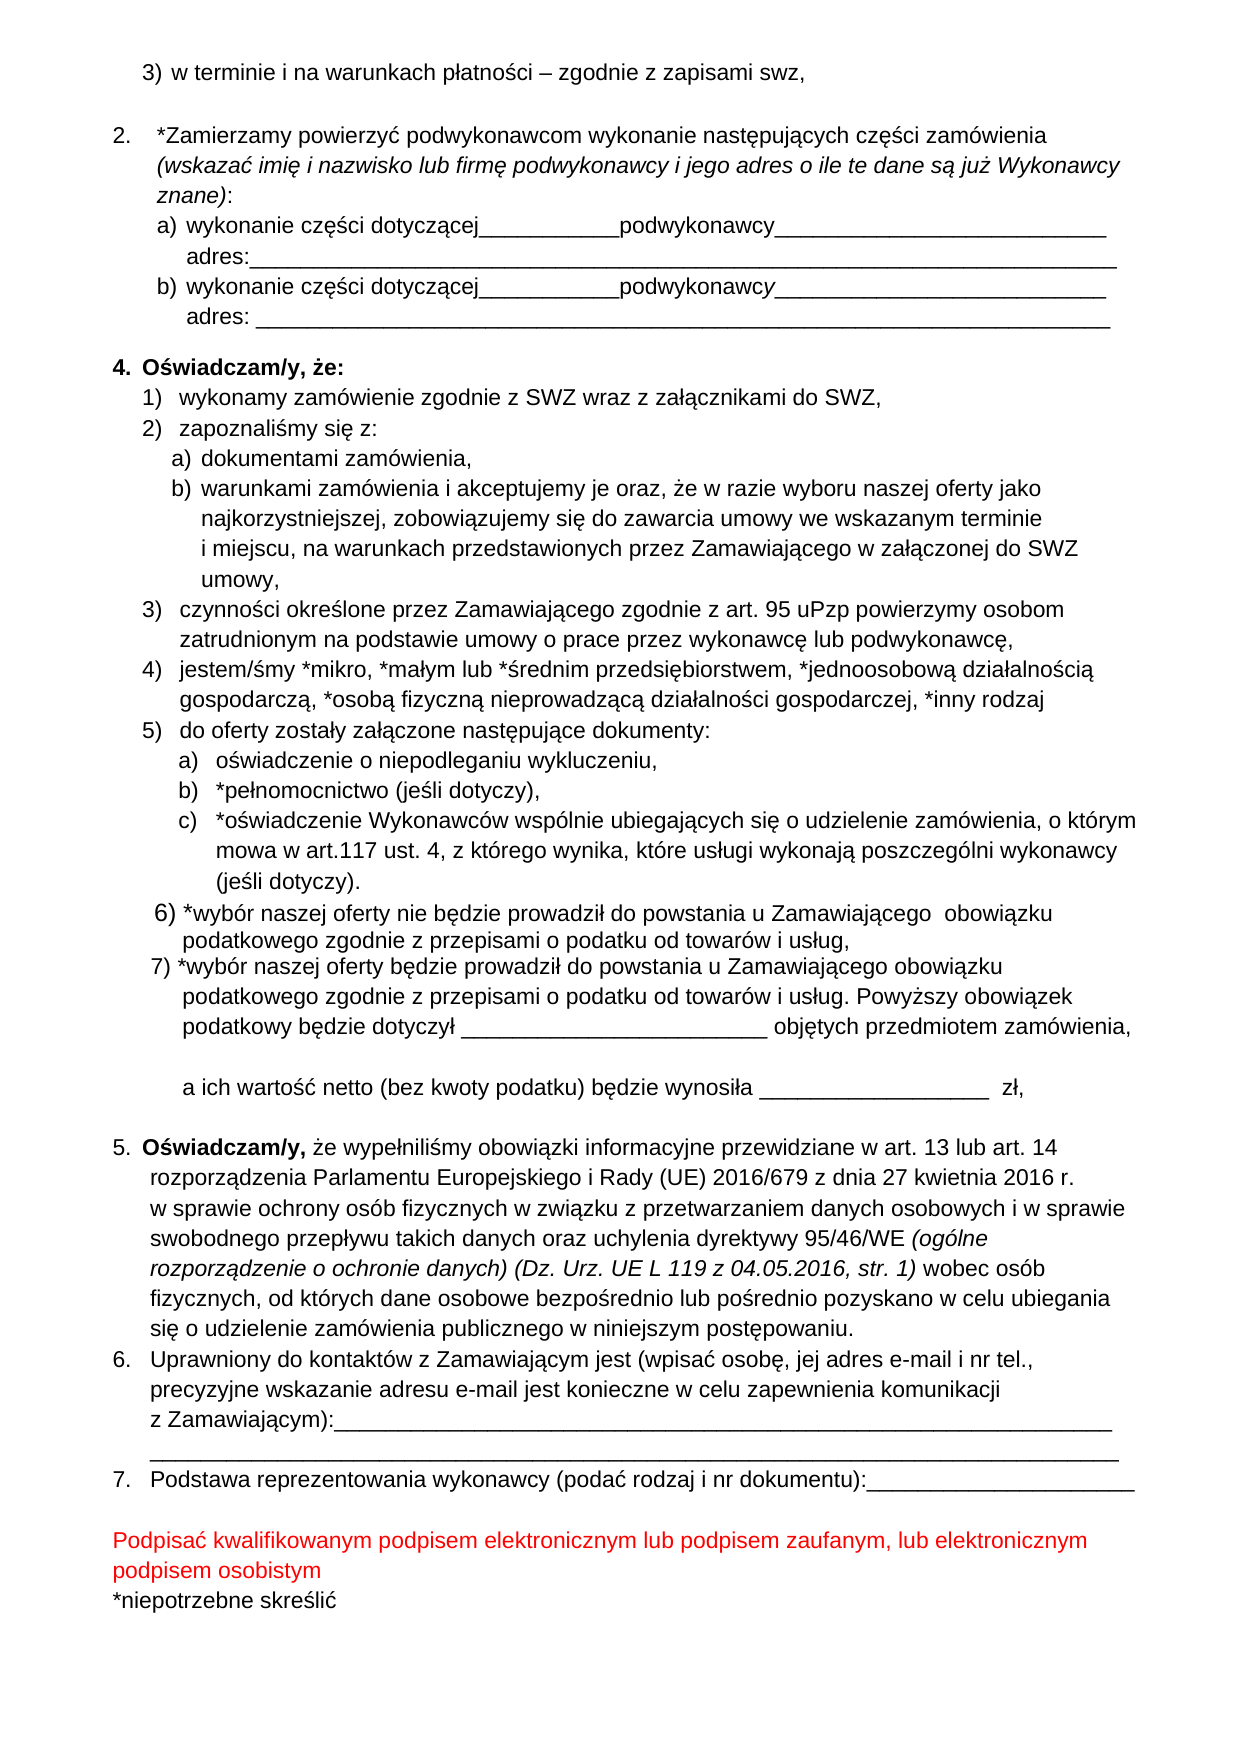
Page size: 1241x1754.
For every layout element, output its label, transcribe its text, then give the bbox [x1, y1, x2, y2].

list dokumentami zamówienia, [171, 445, 1137, 471]
list wykonanie części dotyczącej___________podwykonawcy__________________________ adres: ___________________________________________________________________ [157, 273, 1137, 329]
text 7) *wybór naszej oferty będzie prowadził do powstania u Zamawiającego obowiązku podatkowego zgodnie z przepisami o podatku od towarów i usług. Powyższy obowiązek podatkowy będzie dotyczył ________________________ objętych przedmiotem zamówienia, a ich wartość netto (bez kwoty podatku) będzie wynosiła __________________ zł, [112, 953, 1137, 1100]
list Uprawniony do kontaktów z Zamawiającym jest (wpisać osobę, jej adres e-mail i nr tel., precyzyjne wskazanie adresu e-mail jest konieczne w celu zapewnienia komunikacji z Zamawiającym):_____________________________________________________________ ____________________________________________________________________________ [112, 1346, 1137, 1463]
list oświadczenie o niepodleganiu wykluczeniu, [178, 747, 1137, 773]
list wykonanie części dotyczącej___________podwykonawcy__________________________ adres:____________________________________________________________________ [157, 212, 1137, 269]
list *pełnomocnictwo (jeśli dotyczy), [178, 777, 1137, 803]
list zapoznaliśmy się z: [142, 414, 1137, 441]
list czynności określone przez Zamawiającego zgodnie z art. 95 uPzp powierzymy osobom zatrudnionym na podstawie umowy o prace przez wykonawcę lub podwykonawcę, [142, 596, 1137, 652]
text 6) *wybór naszej oferty nie będzie prowadził do powstania u Zamawiającego obowiązku podatkowego zgodnie z przepisami o podatku od towarów i usług, [112, 898, 1137, 953]
list wykonamy zamówienie zgodnie z SWZ wraz z załącznikami do SWZ, [142, 384, 1137, 411]
list *Zamierzamy powierzyć podwykonawcom wykonanie następujących części zamówienia (wskazać imię i nazwisko lub firmę podwykonawcy i jego adres o ile te dane są już Wykonawcy znane): [112, 122, 1137, 208]
text Podpisać kwalifikowanym podpisem elektronicznym lub podpisem zaufanym, lub elektronicznym podpisem osobistym [112, 1527, 1137, 1583]
list w terminie i na warunkach płatności – zgodnie z zapisami swz, [142, 59, 1137, 118]
list do oferty zostały załączone następujące dokumenty: [142, 717, 1137, 743]
list Podstawa reprezentowania wykonawcy (podać rodzaj i nr dokumentu):_____________________ [112, 1466, 1137, 1493]
list Oświadczam/y, że wypełniliśmy obowiązki informacyjne przewidziane w art. 13 lub art. 14 rozporządzenia Parlamentu Europejskiego i Rady (UE) 2016/679 z dnia 27 kwietnia 2016 r. w sprawie ochrony osób fizycznych w związku z przetwarzaniem danych osobowych i w sprawie swobodnego przepływu takich danych oraz uchylenia dyrektywy 95/46/WE (ogólne rozporządzenie o ochronie danych) (Dz. Urz. UE L 119 z 04.05.2016, str. 1) wobec osób fizycznych, od których dane osobowe bezpośrednio lub pośrednio pozyskano w celu ubiegania się o udzielenie zamówienia publicznego w niniejszym postępowaniu. [112, 1134, 1137, 1342]
list jestem/śmy *mikro, *małym lub *średnim przedsiębiorstwem, *jednoosobową działalnością gospodarczą, *osobą fizyczną nieprowadzącą działalności gospodarczej, *inny rodzaj [142, 656, 1137, 713]
list warunkami zamówienia i akceptujemy je oraz, że w razie wyboru naszej oferty jako najkorzystniejszej, zobowiązujemy się do zawarcia umowy we wskazanym terminie i miejscu, na warunkach przedstawionych przez Zamawiającego w załączonej do SWZ umowy, [171, 475, 1137, 592]
text 4. Oświadczam/y, że: [112, 354, 1137, 380]
text *niepotrzebne skreślić [112, 1587, 1137, 1614]
list *oświadczenie Wykonawców wspólnie ubiegających się o udzielenie zamówienia, o którym mowa w art.117 ust. 4, z którego wynika, które usługi wykonają poszczególni wykonawcy (jeśli dotyczy). [178, 807, 1137, 894]
